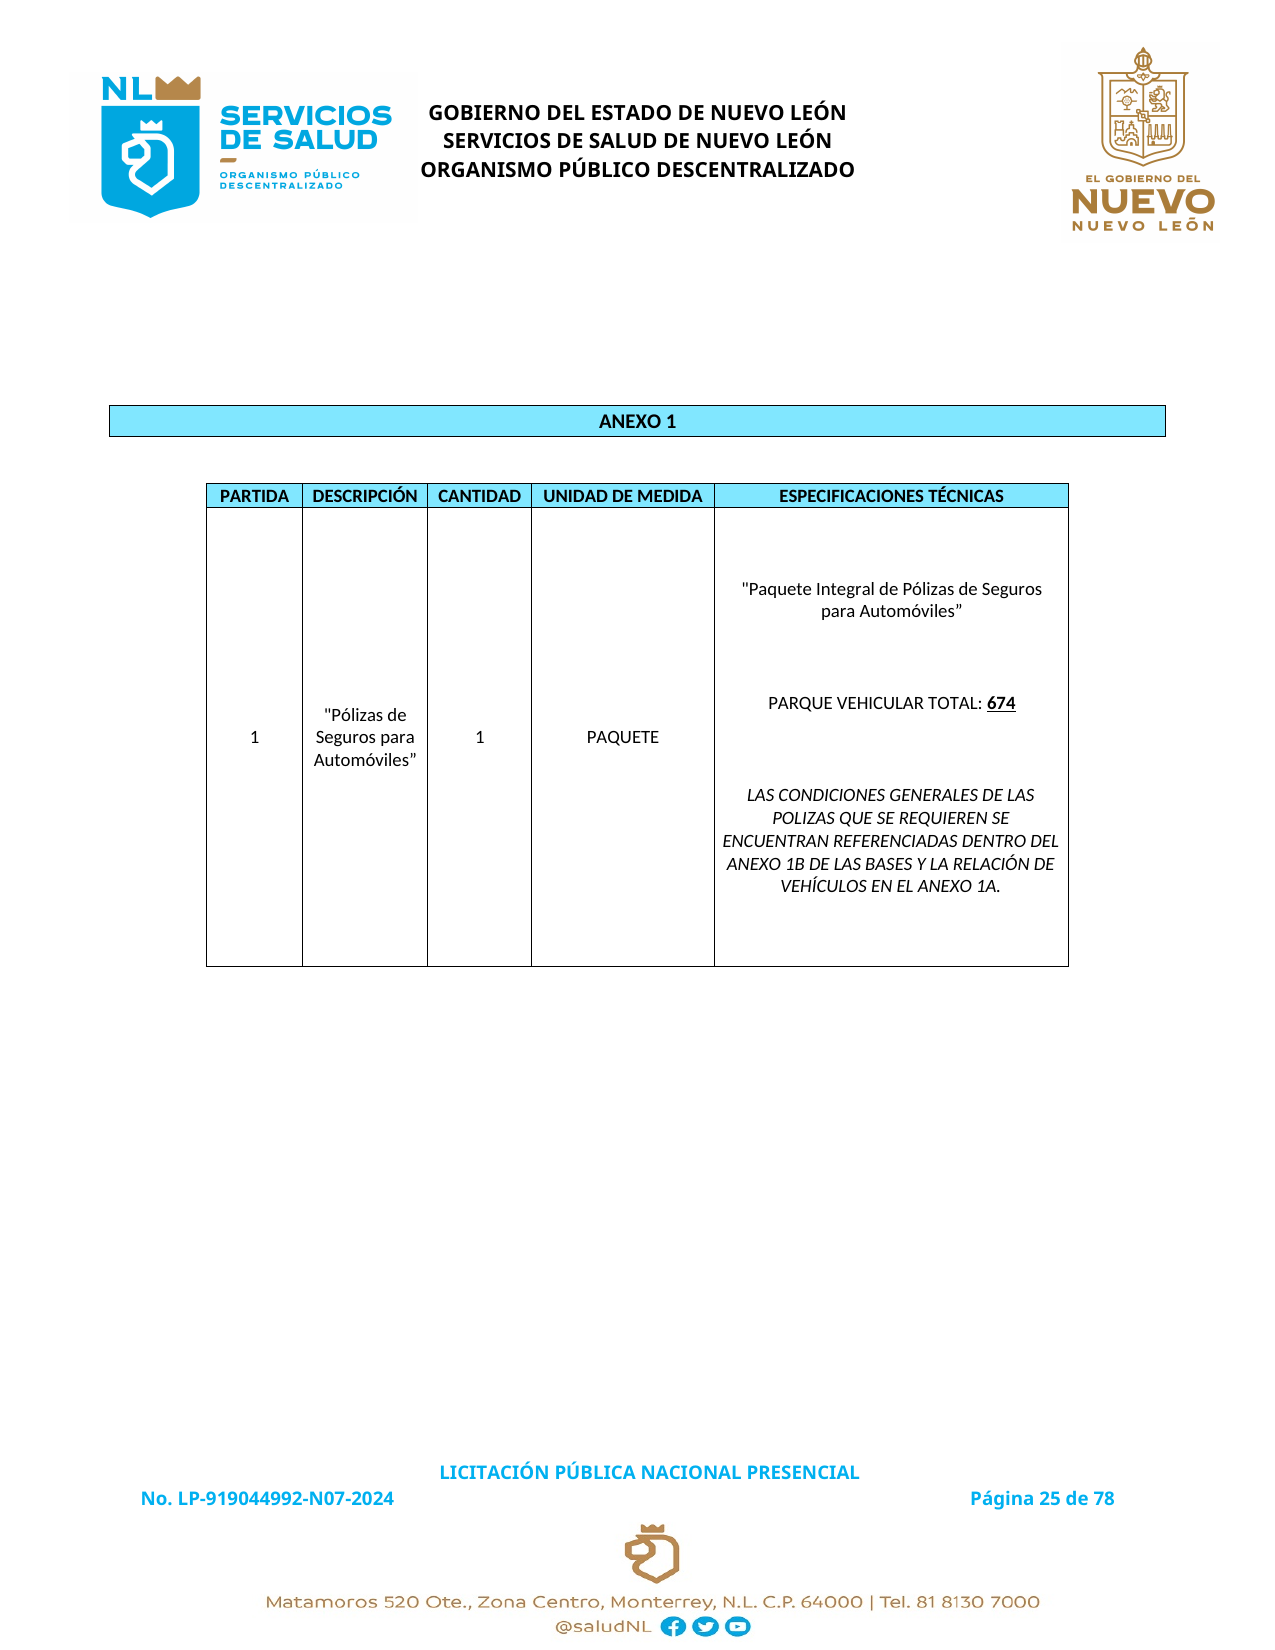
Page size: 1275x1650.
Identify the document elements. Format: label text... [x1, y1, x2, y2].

picture [1060, 42, 1221, 243]
table_header DESCRIPCIÓN [303, 484, 427, 507]
table_cell PAQUETE [532, 508, 714, 966]
table_header PARTIDA [207, 484, 302, 507]
table_cell "Paquete Integral de Pólizas de Seguros para Automóviles” PARQUE VEHICULAR TOTAL: 674 LAS CONDICIONES GENERALES DE LAS POLIZAS QUE SE REQUIEREN SE ENCUENTRAN REFERENCIADAS DENTRO DEL ANEXO 1B DE LAS BASES Y LA RELACIÓN DE VEHÍCULOS EN EL ANEXO 1A. [715, 508, 1068, 966]
table_cell "Pólizas de Seguros para Automóviles” [303, 508, 427, 966]
table_header UNIDAD DE MEDIDA [532, 484, 714, 507]
table_cell 1 [428, 508, 531, 966]
text ANEXO 1 [110, 406, 1165, 436]
picture [0, 1510, 1275, 1649]
table_cell 1 [207, 508, 302, 966]
picture [68, 72, 418, 223]
table_header ESPECIFICACIONES TÉCNICAS [715, 484, 1068, 507]
table_header CANTIDAD [428, 484, 531, 507]
